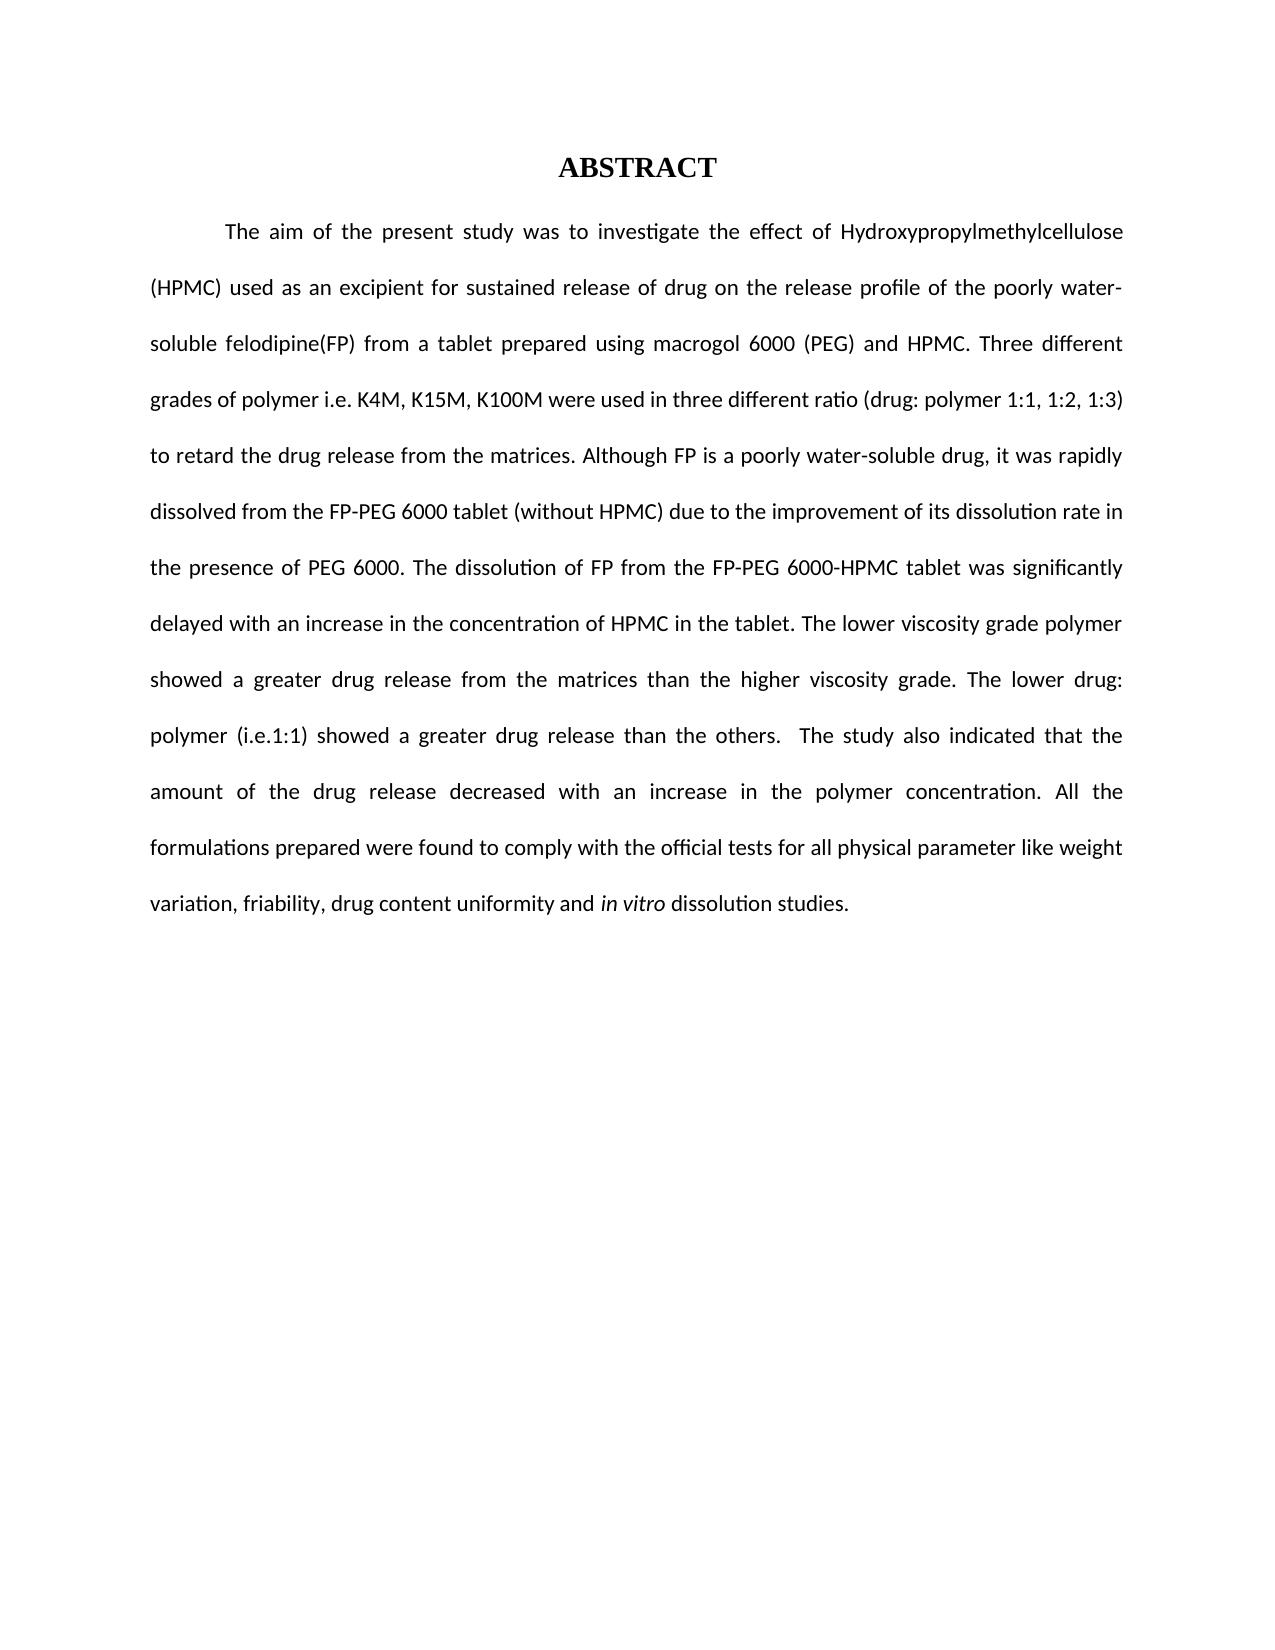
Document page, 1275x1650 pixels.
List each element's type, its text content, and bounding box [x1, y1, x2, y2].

text The aim of the present study was to investigate the effect of Hydroxypropylmethylcellulose (HPMC) used as an excipient for sustained release of drug on the release profile of the poorly water-soluble felodipine(FP) from a tablet prepared using macrogol 6000 (PEG) and HPMC. Three different grades of polymer i.e. K4M, K15M, K100M were used in three different ratio (drug: polymer 1:1, 1:2, 1:3) to retard the drug release from the matrices. Although FP is a poorly water-soluble drug, it was rapidly dissolved from the FP-PEG 6000 tablet (without HPMC) due to the improvement of its dissolution rate in the presence of PEG 6000. The dissolution of FP from the FP-PEG 6000-HPMC tablet was significantly delayed with an increase in the concentration of HPMC in the tablet. The lower viscosity grade polymer showed a greater drug release from the matrices than the higher viscosity grade. The lower drug: polymer (i.e.1:1) showed a greater drug release than the others. The study also indicated that the amount of the drug release decreased with an increase in the polymer concentration. All the formulations prepared were found to comply with the official tests for all physical parameter like weight variation, friability, drug content uniformity and in vitro dissolution studies. [150, 217, 1125, 918]
text ABSTRACT [150, 150, 1125, 183]
